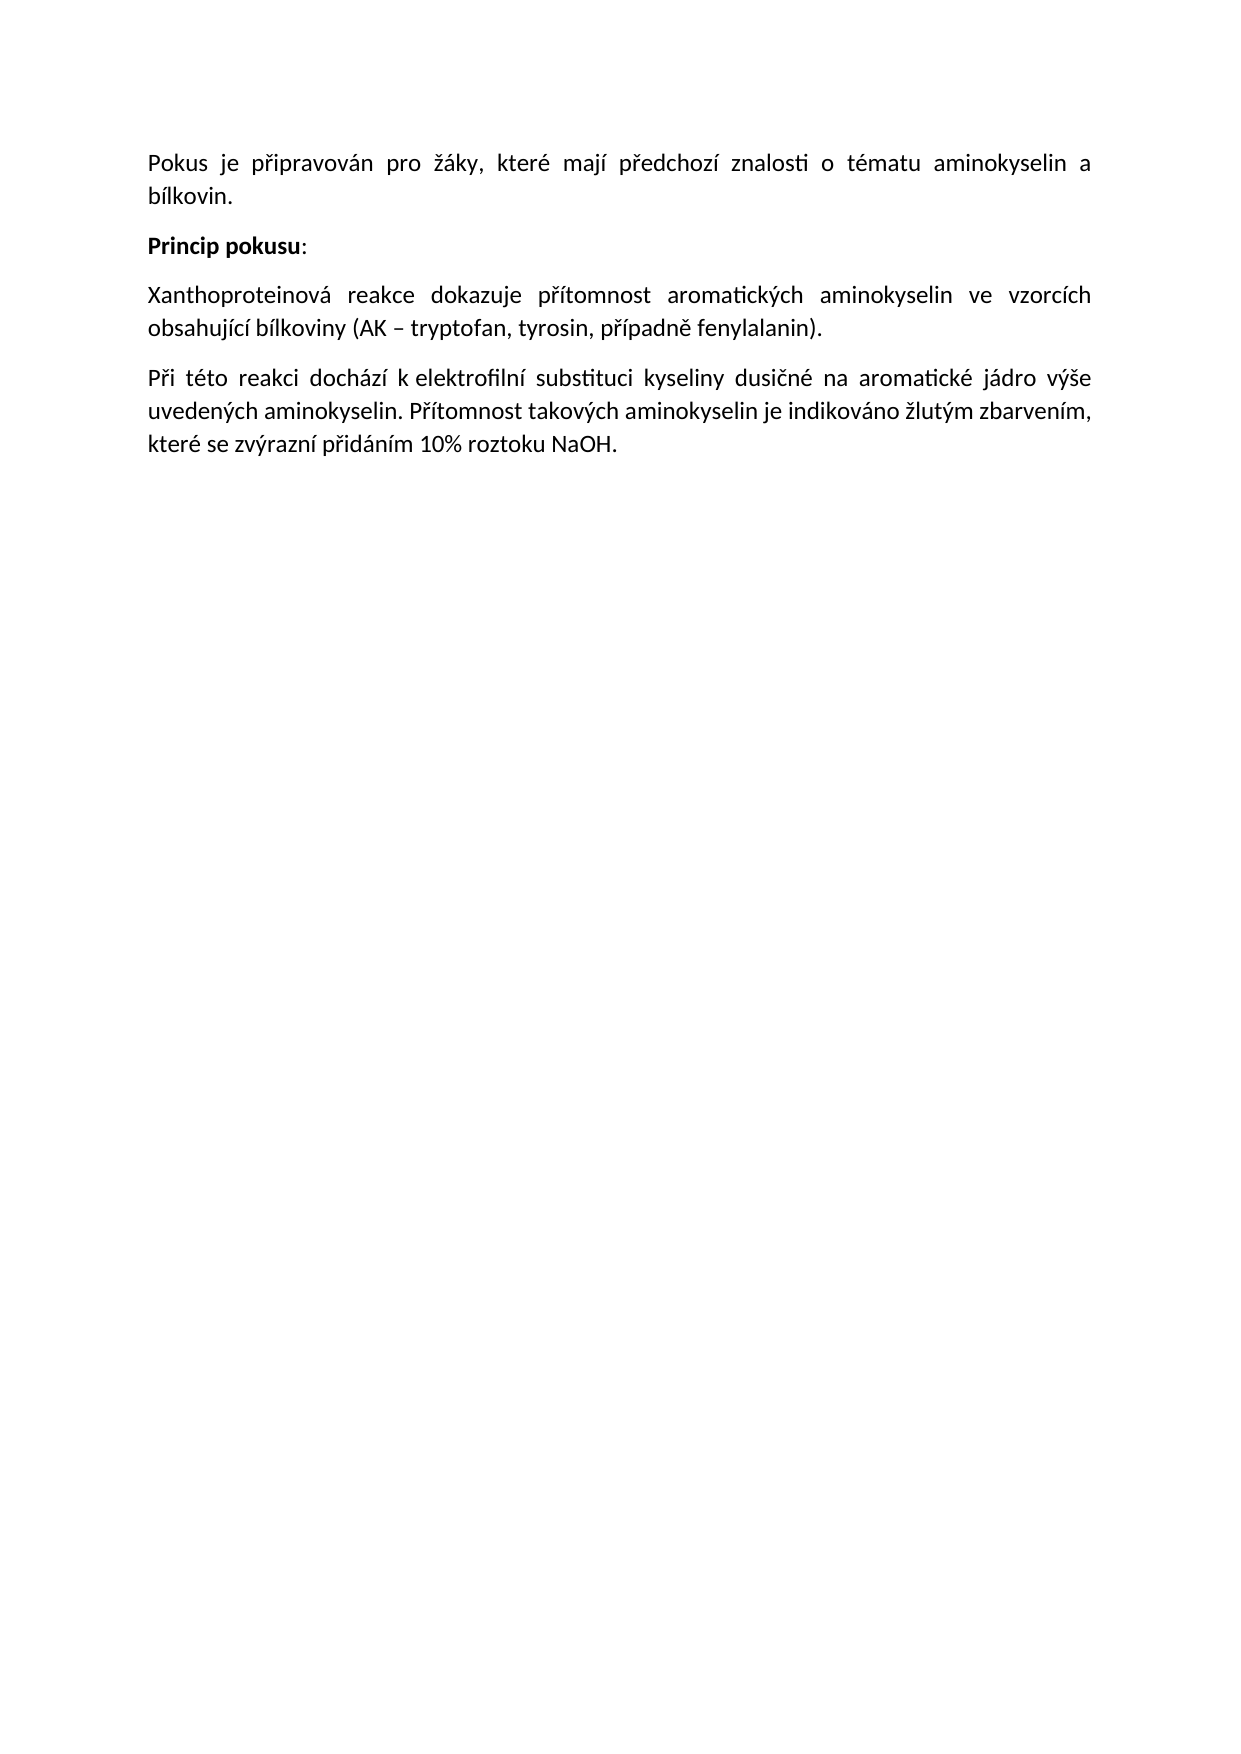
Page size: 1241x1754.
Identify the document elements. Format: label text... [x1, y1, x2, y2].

text Xanthoproteinová reakce dokazuje přítomnost aromatických aminokyselin ve vzorcích obsahující bílkoviny (AK – tryptofan, tyrosin, případně fenylalanin). [148, 280, 1093, 343]
text Při této reakci dochází k elektrofilní substituci kyseliny dusičné na aromatické jádro výše uvedených aminokyselin. Přítomnost takových aminokyselin je indikováno žlutým zbarvením, které se zvýrazní přidáním 10% roztoku NaOH. [148, 362, 1093, 458]
text Princip pokusu: [148, 230, 1093, 261]
text Pokus je připravován pro žáky, které mají předchozí znalosti o tématu aminokyselin a bílkovin. [148, 148, 1093, 211]
